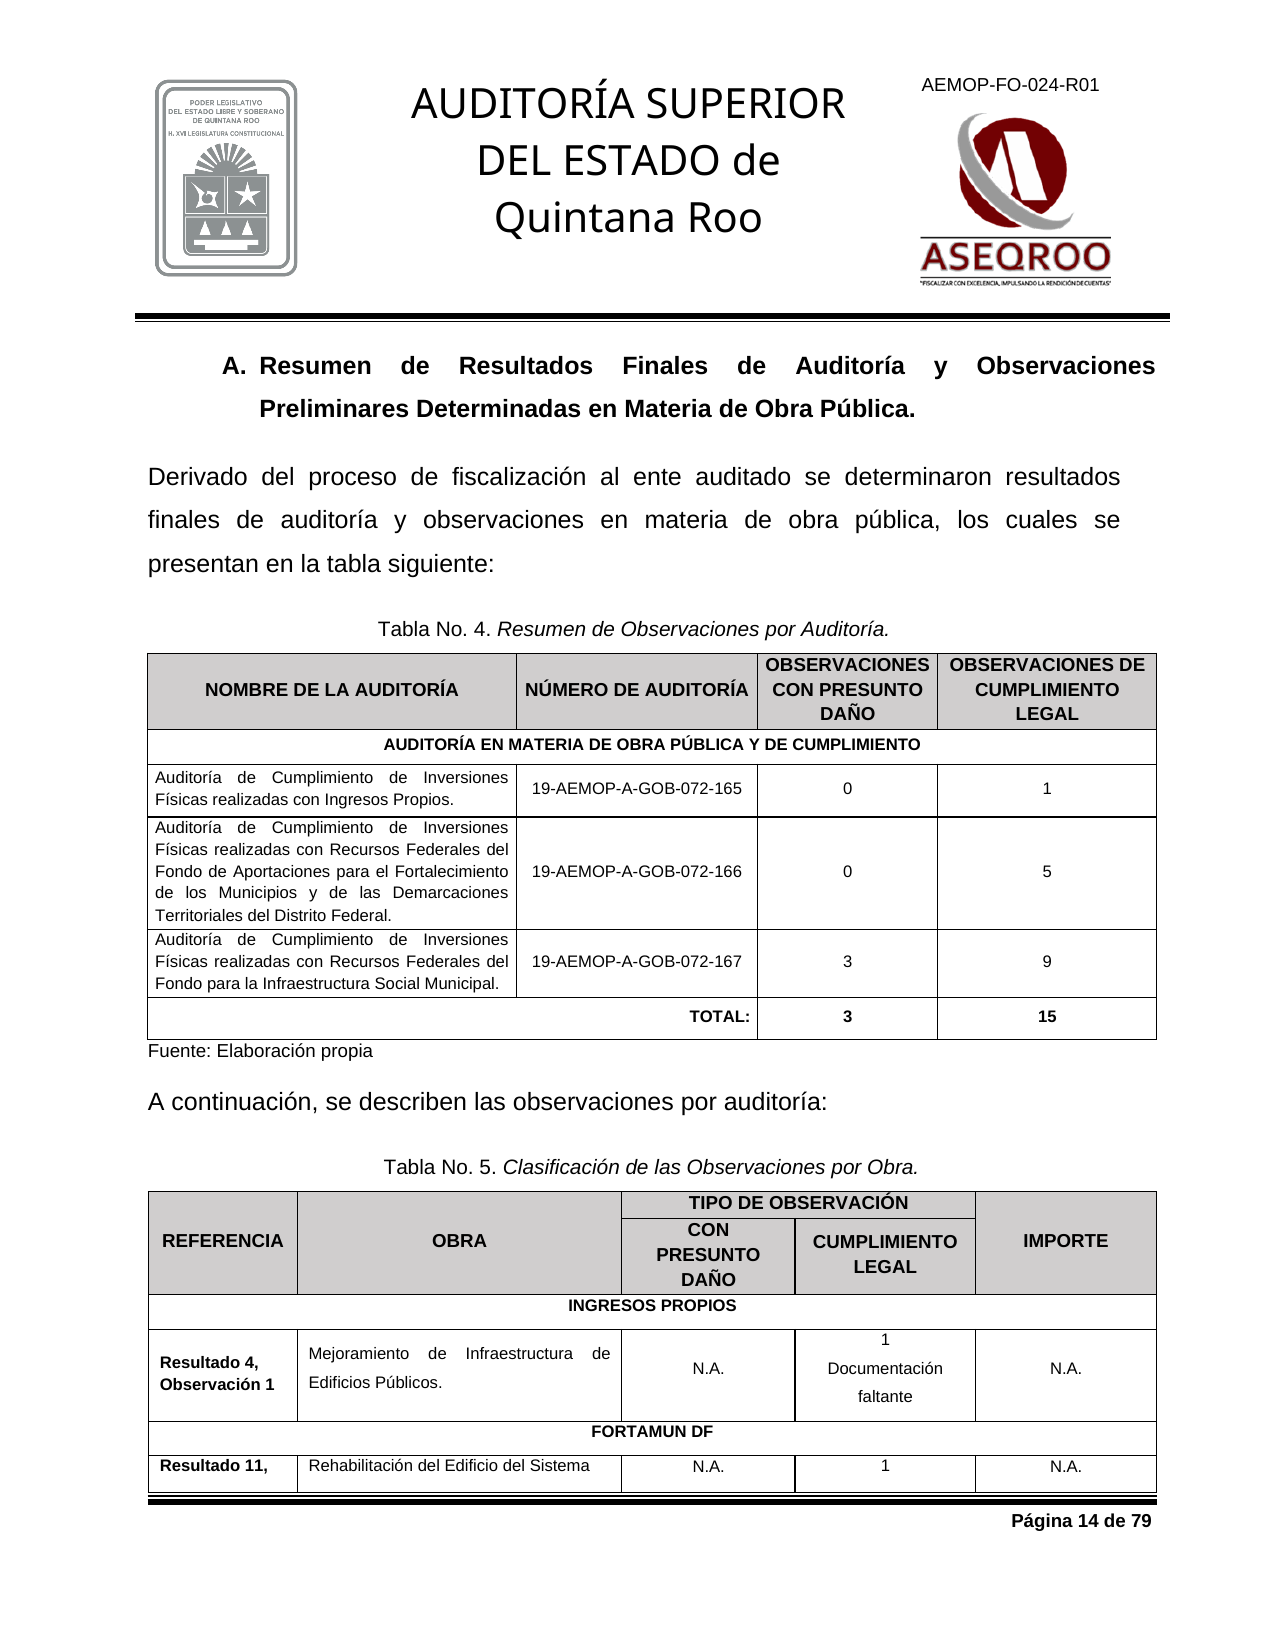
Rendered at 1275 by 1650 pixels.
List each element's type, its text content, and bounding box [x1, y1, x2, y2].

text A continuación, se describen las observaciones por auditoría: [148, 1087, 1157, 1116]
table_cell TOTAL: [148, 998, 757, 1039]
table_cell 0 [758, 765, 937, 816]
table_cell CUMPLIMIENTO LEGAL [796, 1219, 975, 1294]
table_cell 19-AEMOP-A-GOB-072-167 [517, 930, 757, 997]
table_cell INGRESOS PROPIOS [149, 1295, 1156, 1329]
table_cell AUDITORÍA EN MATERIA DE OBRA PÚBLICA Y DE CUMPLIMIENTO [148, 730, 1156, 763]
table_header NOMBRE DE LA AUDITORÍA [148, 654, 516, 729]
table_cell Rehabilitación del Edificio del Sistema de Desarrollo Integral de la familia del Municipio de Cozumel (DIF). [298, 1456, 621, 1492]
table_header REFERENCIA [149, 1192, 297, 1294]
table_cell 9 [938, 930, 1156, 997]
picture [920, 113, 1111, 286]
text Tabla No. 5. Clasificación de las Observaciones por Obra. [148, 1155, 1157, 1179]
table_cell FORTAMUN DF [149, 1422, 1156, 1455]
table_header OBRA [298, 1192, 621, 1294]
text Tabla No. 4. Resumen de Observaciones por Auditoría. [148, 617, 1122, 641]
table_cell 1 Documentación faltante [796, 1456, 975, 1492]
table_cell N.A. [622, 1456, 794, 1492]
table_cell Resultado 11, Observación 1 [149, 1456, 297, 1492]
table_cell 5 [938, 818, 1156, 929]
table_cell 19-AEMOP-A-GOB-072-166 [517, 818, 757, 929]
table_cell 1 Documentación faltante [796, 1330, 975, 1421]
subtitle Resumen de Resultados Finales de Auditoría y Observaciones Preliminares Determinadas en Materia de Obra Pública. [222, 351, 1157, 423]
table_header OBSERVACIONES DE CUMPLIMIENTO LEGAL [938, 654, 1156, 729]
table_cell Auditoría de Cumplimiento de Inversiones Físicas realizadas con Ingresos Propios. [148, 765, 516, 816]
table_cell 3 [758, 998, 937, 1039]
table_cell Resultado 4, Observación 1 [149, 1330, 297, 1421]
table_cell 1 [938, 765, 1156, 816]
table_cell N.A. [976, 1330, 1156, 1421]
table_header OBSERVACIONES CON PRESUNTO DAÑO [758, 654, 937, 729]
table_cell 15 [938, 998, 1156, 1039]
table_header TIPO DE OBSERVACIÓN [622, 1192, 975, 1218]
table_header IMPORTE [976, 1192, 1156, 1294]
table_cell CON PRESUNTO DAÑO [622, 1219, 794, 1294]
table_cell Auditoría de Cumplimiento de Inversiones Físicas realizadas con Recursos Federales del Fondo para la Infraestructura Social Municipal. [148, 930, 516, 997]
text Fuente: Elaboración propia [148, 1040, 1157, 1062]
table_cell 19-AEMOP-A-GOB-072-165 [517, 765, 757, 816]
table_cell 3 [758, 930, 937, 997]
table_cell 0 [758, 818, 937, 929]
table_cell Mejoramiento de Infraestructura de Edificios Públicos. [298, 1330, 621, 1421]
table_cell Auditoría de Cumplimiento de Inversiones Físicas realizadas con Recursos Federales del Fondo de Aportaciones para el Fortalecimiento de los Municipios y de las Demarcaciones Territoriales del Distrito Federal. [148, 818, 516, 929]
table_cell N.A. [976, 1456, 1156, 1492]
text Derivado del proceso de fiscalización al ente auditado se determinaron resultados finales de auditoría y observaciones en materia de obra pública, los cuales se presentan en la tabla siguiente: [148, 462, 1122, 577]
picture [153, 76, 299, 278]
table_cell N.A. [622, 1330, 794, 1421]
table_header NÚMERO DE AUDITORÍA [517, 654, 757, 729]
